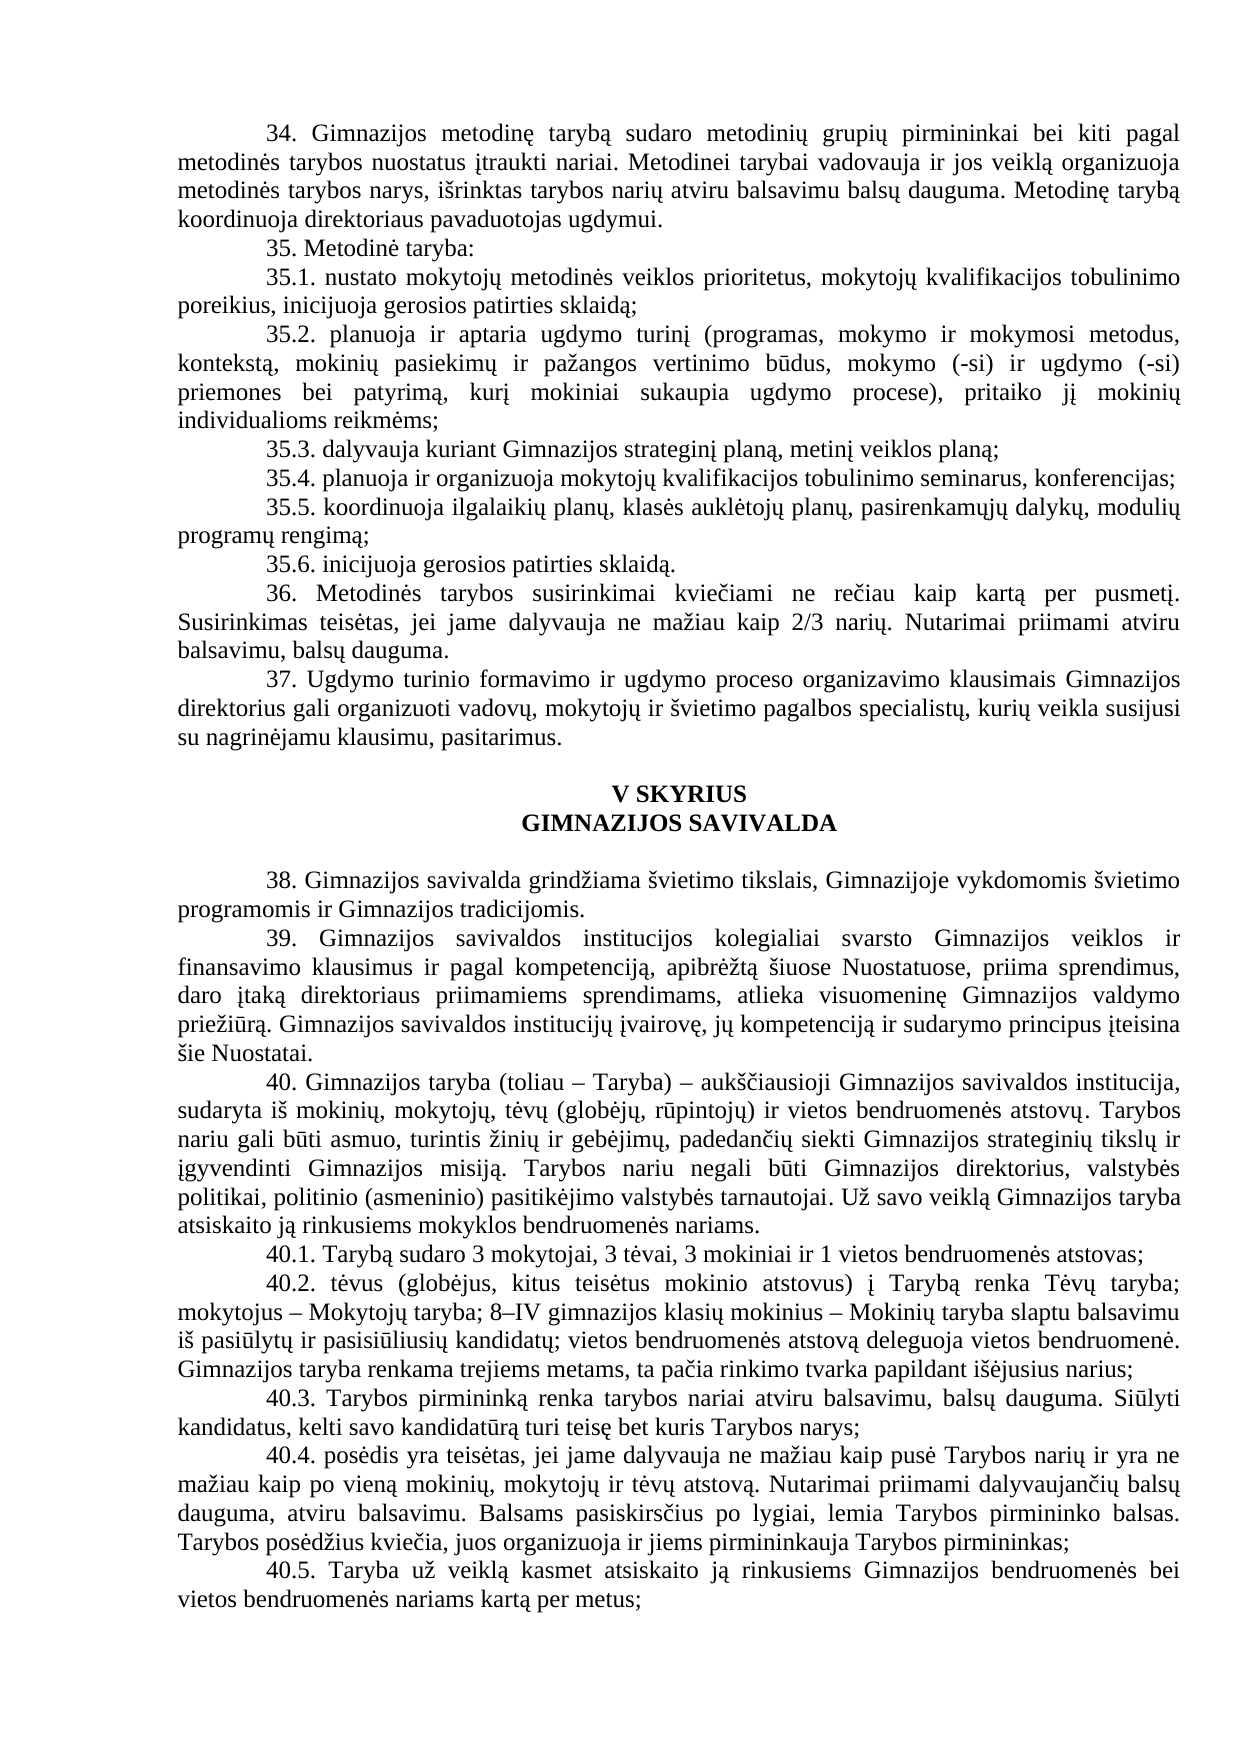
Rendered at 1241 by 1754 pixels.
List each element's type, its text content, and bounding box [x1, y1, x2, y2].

text 35.6. inicijuoja gerosios patirties sklaidą. [177, 549, 1181, 578]
text 40.1. Tarybą sudaro 3 mokytojai, 3 tėvai, 3 mokiniai ir 1 vietos bendruomenės atstovas; [177, 1239, 1181, 1268]
text 36. Metodinės tarybos susirinkimai kviečiami ne rečiau kaip kartą per pusmetį. Susirinkimas teisėtas, jei jame dalyvauja ne mažiau kaip 2/3 narių. Nutarimai priimami atviru balsavimu, balsų dauguma. [177, 578, 1181, 664]
text 40.4. posėdis yra teisėtas, jei jame dalyvauja ne mažiau kaip pusė Tarybos narių ir yra ne mažiau kaip po vieną mokinių, mokytojų ir tėvų atstovą. Nutarimai priimami dalyvaujančių balsų dauguma, atviru balsavimu. Balsams pasiskirsčius po lygiai, lemia Tarybos pirmininko balsas. Tarybos posėdžius kviečia, juos organizuoja ir jiems pirmininkauja Tarybos pirmininkas; [177, 1441, 1181, 1556]
text 40.2. tėvus (globėjus, kitus teisėtus mokinio atstovus) į Tarybą renka Tėvų taryba; mokytojus – Mokytojų taryba; 8–IV gimnazijos klasių mokinius – Mokinių taryba slaptu balsavimu iš pasiūlytų ir pasisiūliusių kandidatų; vietos bendruomenės atstovą deleguoja vietos bendruomenė. Gimnazijos taryba renkama trejiems metams, ta pačia rinkimo tvarka papildant išėjusius narius; [177, 1268, 1181, 1383]
text 35.5. koordinuoja ilgalaikių planų, klasės auklėtojų planų, pasirenkamųjų dalykų, modulių programų rengimą; [177, 492, 1181, 549]
text 38. Gimnazijos savivalda grindžiama švietimo tikslais, Gimnazijoje vykdomomis švietimo programomis ir Gimnazijos tradicijomis. [177, 866, 1181, 923]
text 35.2. planuoja ir aptaria ugdymo turinį (programas, mokymo ir mokymosi metodus, kontekstą, mokinių pasiekimų ir pažangos vertinimo būdus, mokymo (-si) ir ugdymo (-si) priemones bei patyrimą, kurį mokiniai sukaupia ugdymo procese), pritaiko jį mokinių individualioms reikmėms; [177, 319, 1181, 434]
text 35.3. dalyvauja kuriant Gimnazijos strateginį planą, metinį veiklos planą; [177, 434, 1181, 463]
text 35.1. nustato mokytojų metodinės veiklos prioritetus, mokytojų kvalifikacijos tobulinimo poreikius, inicijuoja gerosios patirties sklaidą; [177, 262, 1181, 319]
text 40.5. Taryba už veiklą kasmet atsiskaito ją rinkusiems Gimnazijos bendruomenės bei vietos bendruomenės nariams kartą per metus; [177, 1556, 1181, 1613]
text 35.4. planuoja ir organizuoja mokytojų kvalifikacijos tobulinimo seminarus, konferencijas; [177, 463, 1181, 492]
text V SKYRIUS [177, 779, 1181, 808]
text 40.3. Tarybos pirmininką renka tarybos nariai atviru balsavimu, balsų dauguma. Siūlyti kandidatus, kelti savo kandidatūrą turi teisę bet kuris Tarybos narys; [177, 1383, 1181, 1441]
text 40. Gimnazijos taryba (toliau – Taryba) – aukščiausioji Gimnazijos savivaldos institucija, sudaryta iš mokinių, mokytojų, tėvų (globėjų, rūpintojų) ir vietos bendruomenės atstovų. Tarybos nariu gali būti asmuo, turintis žinių ir gebėjimų, padedančių siekti Gimnazijos strateginių tikslų ir įgyvendinti Gimnazijos misiją. Tarybos nariu negali būti Gimnazijos direktorius, valstybės politikai, politinio (asmeninio) pasitikėjimo valstybės tarnautojai. Už savo veiklą Gimnazijos taryba atsiskaito ją rinkusiems mokyklos bendruomenės nariams. [177, 1067, 1181, 1239]
text 37. Ugdymo turinio formavimo ir ugdymo proceso organizavimo klausimais Gimnazijos direktorius gali organizuoti vadovų, mokytojų ir švietimo pagalbos specialistų, kurių veikla susijusi su nagrinėjamu klausimu, pasitarimus. [177, 664, 1181, 751]
text 35. Metodinė taryba: [177, 233, 1181, 262]
text 34. Gimnazijos metodinę tarybą sudaro metodinių grupių pirmininkai bei kiti pagal metodinės tarybos nuostatus įtraukti nariai. Metodinei tarybai vadovauja ir jos veiklą organizuoja metodinės tarybos narys, išrinktas tarybos narių atviru balsavimu balsų dauguma. Metodinę tarybą koordinuoja direktoriaus pavaduotojas ugdymui. [177, 118, 1181, 233]
text 39. Gimnazijos savivaldos institucijos kolegialiai svarsto Gimnazijos veiklos ir finansavimo klausimus ir pagal kompetenciją, apibrėžtą šiuose Nuostatuose, priima sprendimus, daro įtaką direktoriaus priimamiems sprendimams, atlieka visuomeninę Gimnazijos valdymo priežiūrą. Gimnazijos savivaldos institucijų įvairovę, jų kompetenciją ir sudarymo principus įteisina šie Nuostatai. [177, 923, 1181, 1067]
text GIMNAZIJOS SAVIVALDA [177, 808, 1181, 837]
